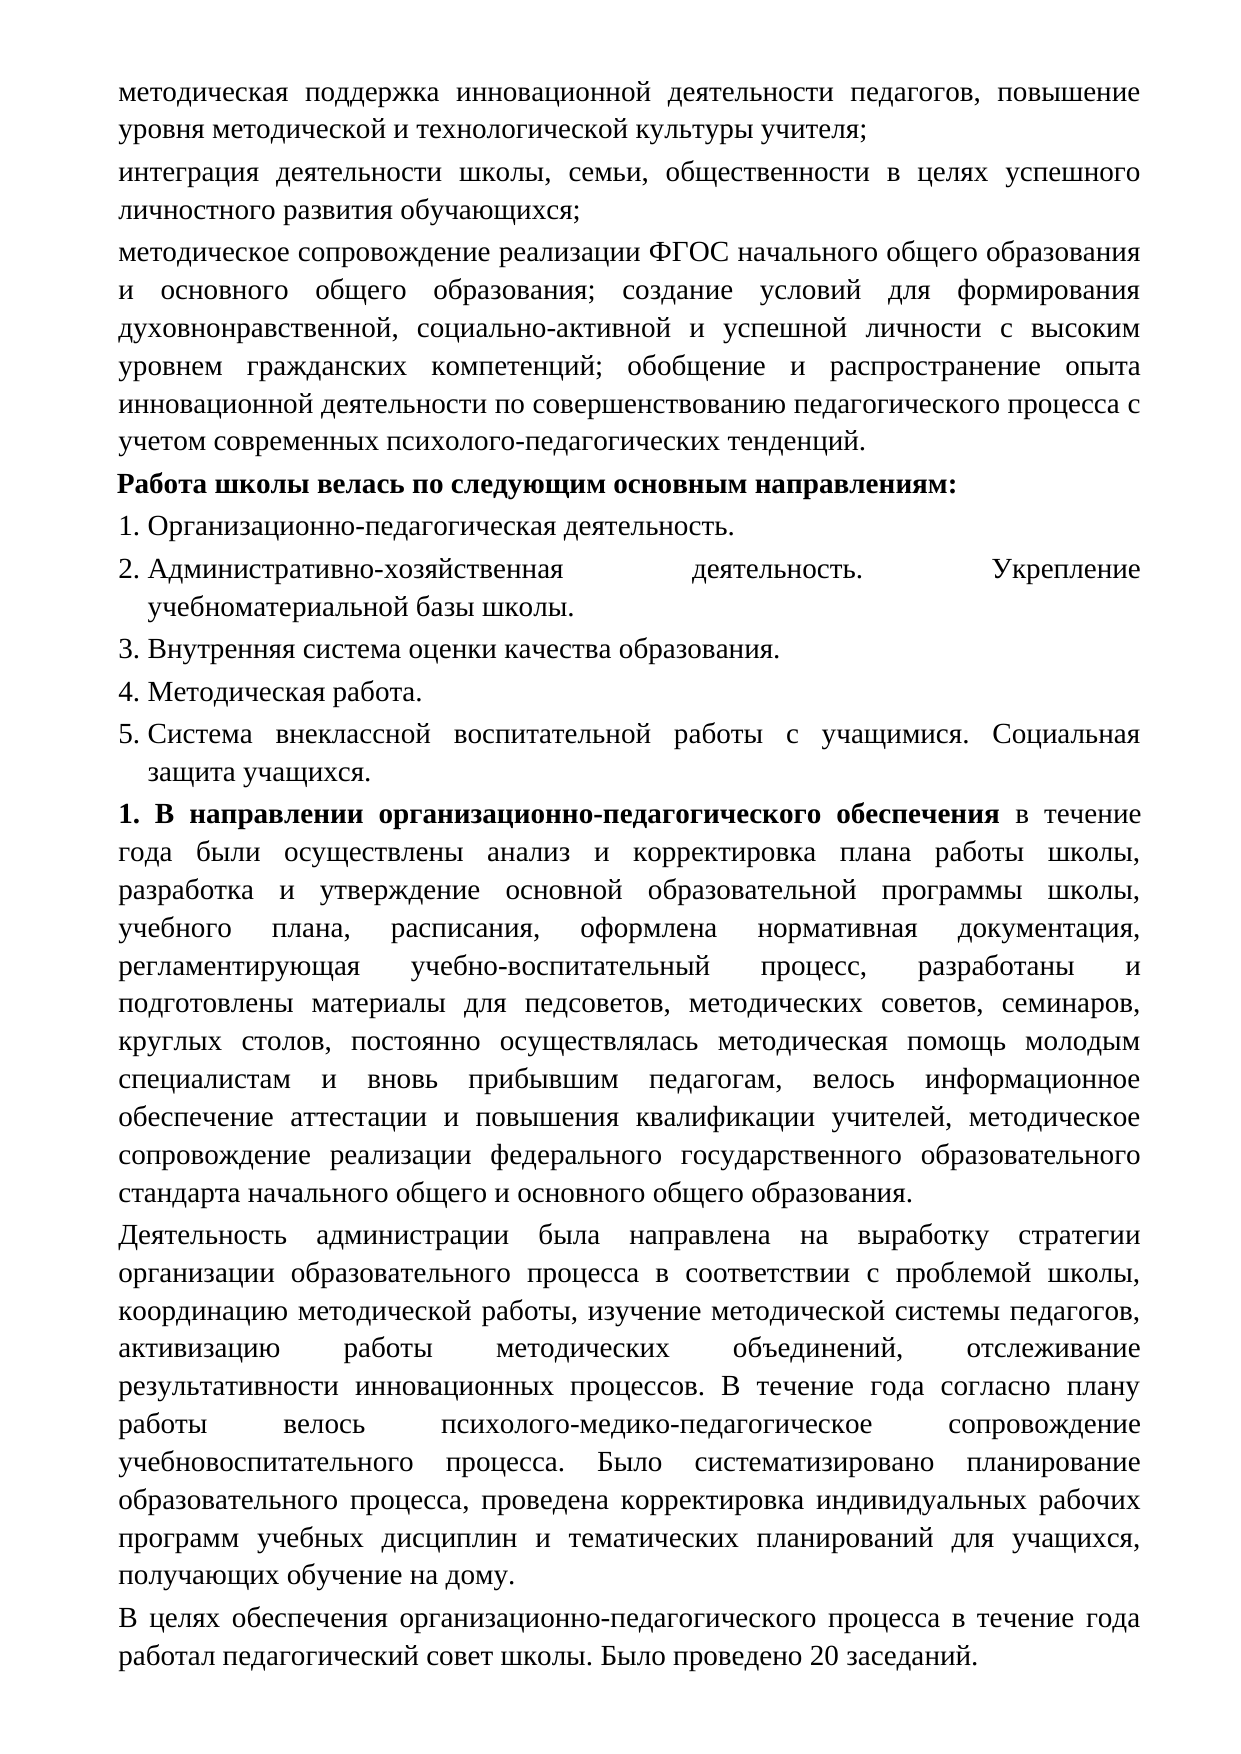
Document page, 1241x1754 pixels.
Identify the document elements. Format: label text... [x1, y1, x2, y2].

list Внутренняя система оценки качества образования. [118, 631, 1141, 665]
list Административно-хозяйственная деятельность. Укрепление учебноматериальной базы школы. [118, 551, 1141, 622]
list Методическая работа. [118, 674, 1141, 707]
text Деятельность администрации была направлена на выработку стратегии организации образовательного процесса в соответствии с проблемой школы, координацию методической работы, изучение методической системы педагогов, активизацию работы методических объединений, отслеживание результативности инновационных процессов. В течение года согласно плану работы велось психолого-медико-педагогическое сопровождение учебновоспитательного процесса. Было систематизировано планирование образовательного процесса, проведена корректировка индивидуальных рабочих программ учебных дисциплин и тематических планирований для учащихся, получающих обучение на дому. [118, 1217, 1141, 1591]
text методическое сопровождение реализации ФГОС начального общего образования и основного общего образования; создание условий для формирования духовнонравственной, социально-активной и успешной личности с высоким уровнем гражданских компетенций; обобщение и распространение опыта инновационной деятельности по совершенствованию педагогического процесса с учетом современных психолого-педагогических тенденций. [118, 234, 1141, 457]
text 1. В направлении организационно-педагогического обеспечения в течение года были осуществлены анализ и корректировка плана работы школы, разработка и утверждение основной образовательной программы школы, учебного плана, расписания, оформлена нормативная документация, регламентирующая учебно-воспитательный процесс, разработаны и подготовлены материалы для педсоветов, методических советов, семинаров, круглых столов, постоянно осуществлялась методическая помощь молодым специалистам и вновь прибывшим педагогам, велось информационное обеспечение аттестации и повышения квалификации учителей, методическое сопровождение реализации федерального государственного образовательного стандарта начального общего и основного общего образования. [118, 797, 1141, 1208]
text Работа школы велась по следующим основным направлениям: [117, 466, 1152, 499]
list Организационно-педагогическая деятельность. [118, 508, 1141, 542]
list Система внеклассной воспитательной работы с учащимися. Социальная защита учащихся. [118, 716, 1141, 788]
text В целях обеспечения организационно-педагогического процесса в течение года работал педагогический совет школы. Было проведено 20 заседаний. [118, 1600, 1141, 1671]
text интеграция деятельности школы, семьи, общественности в целях успешного личностного развития обучающихся; [118, 154, 1141, 226]
text методическая поддержка инновационной деятельности педагогов, повышение уровня методической и технологической культуры учителя; [118, 74, 1141, 145]
